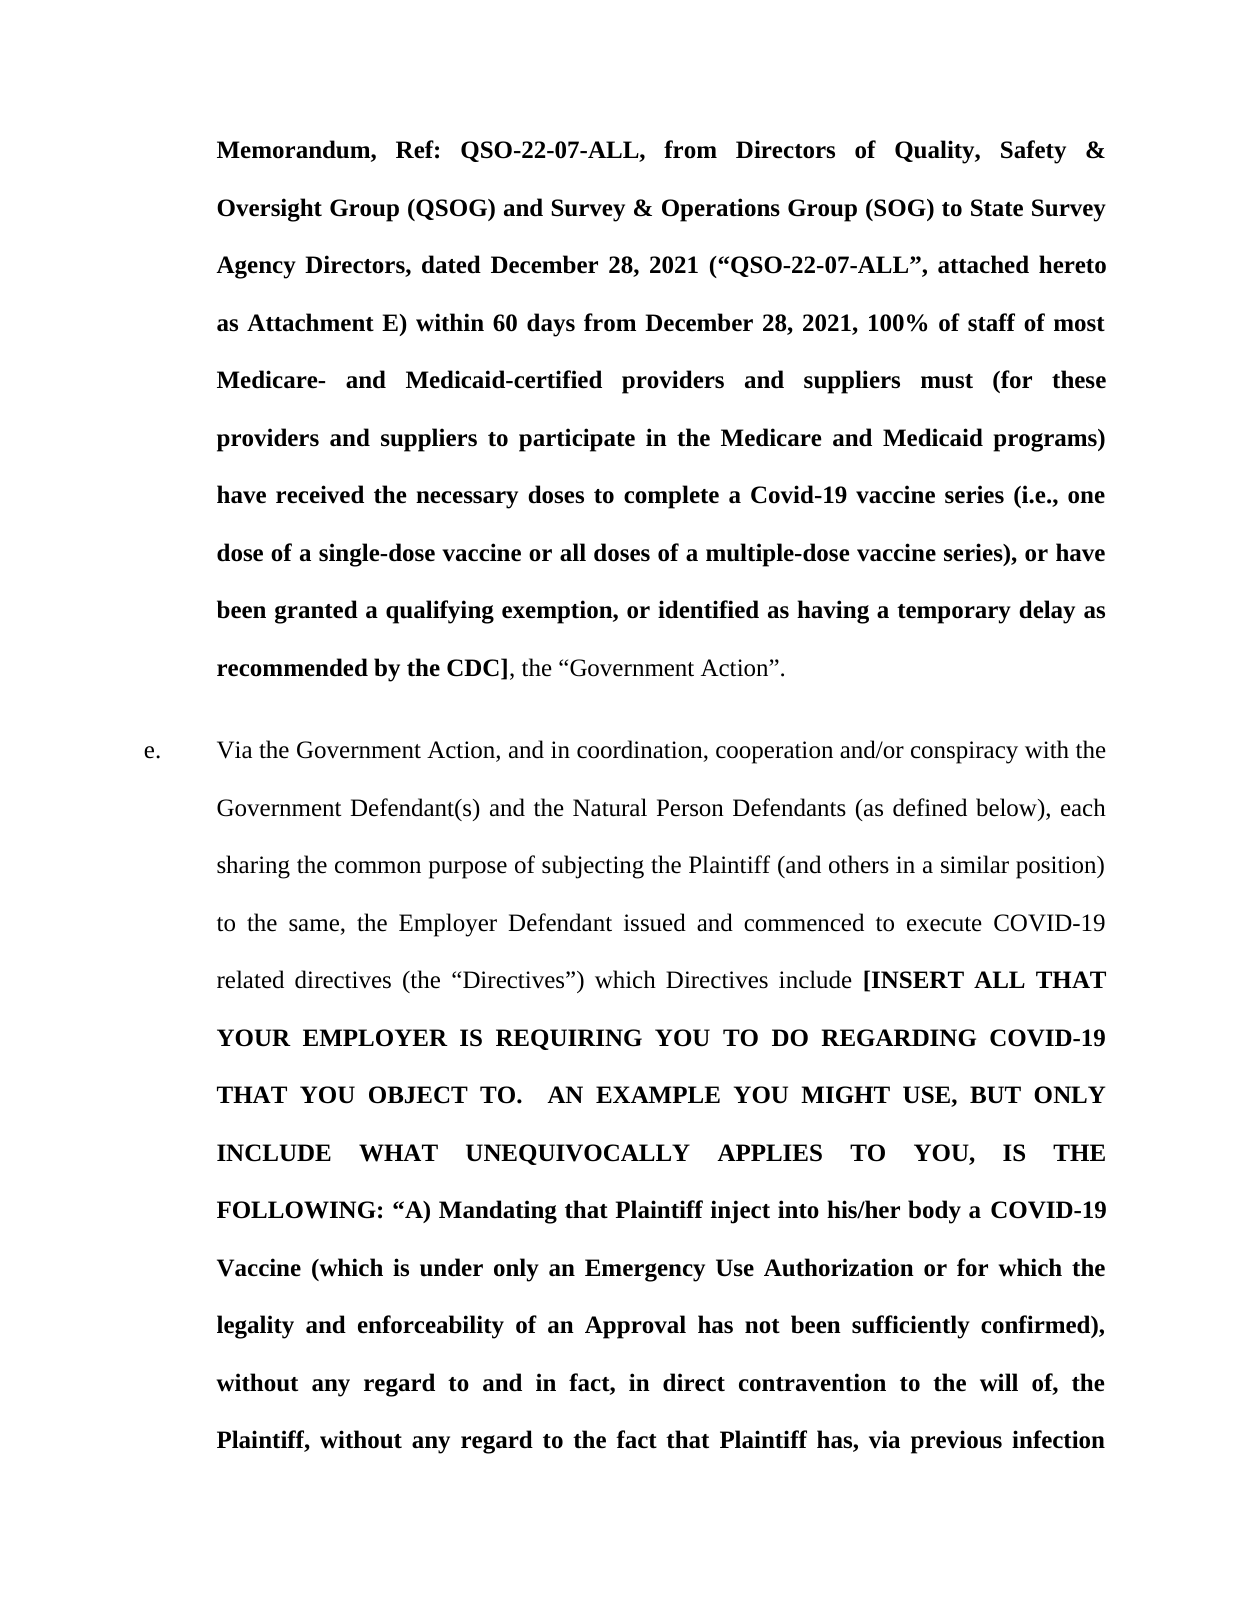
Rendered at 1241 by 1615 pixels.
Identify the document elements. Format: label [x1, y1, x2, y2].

list [144, 135, 1107, 682]
list [144, 735, 1107, 1454]
